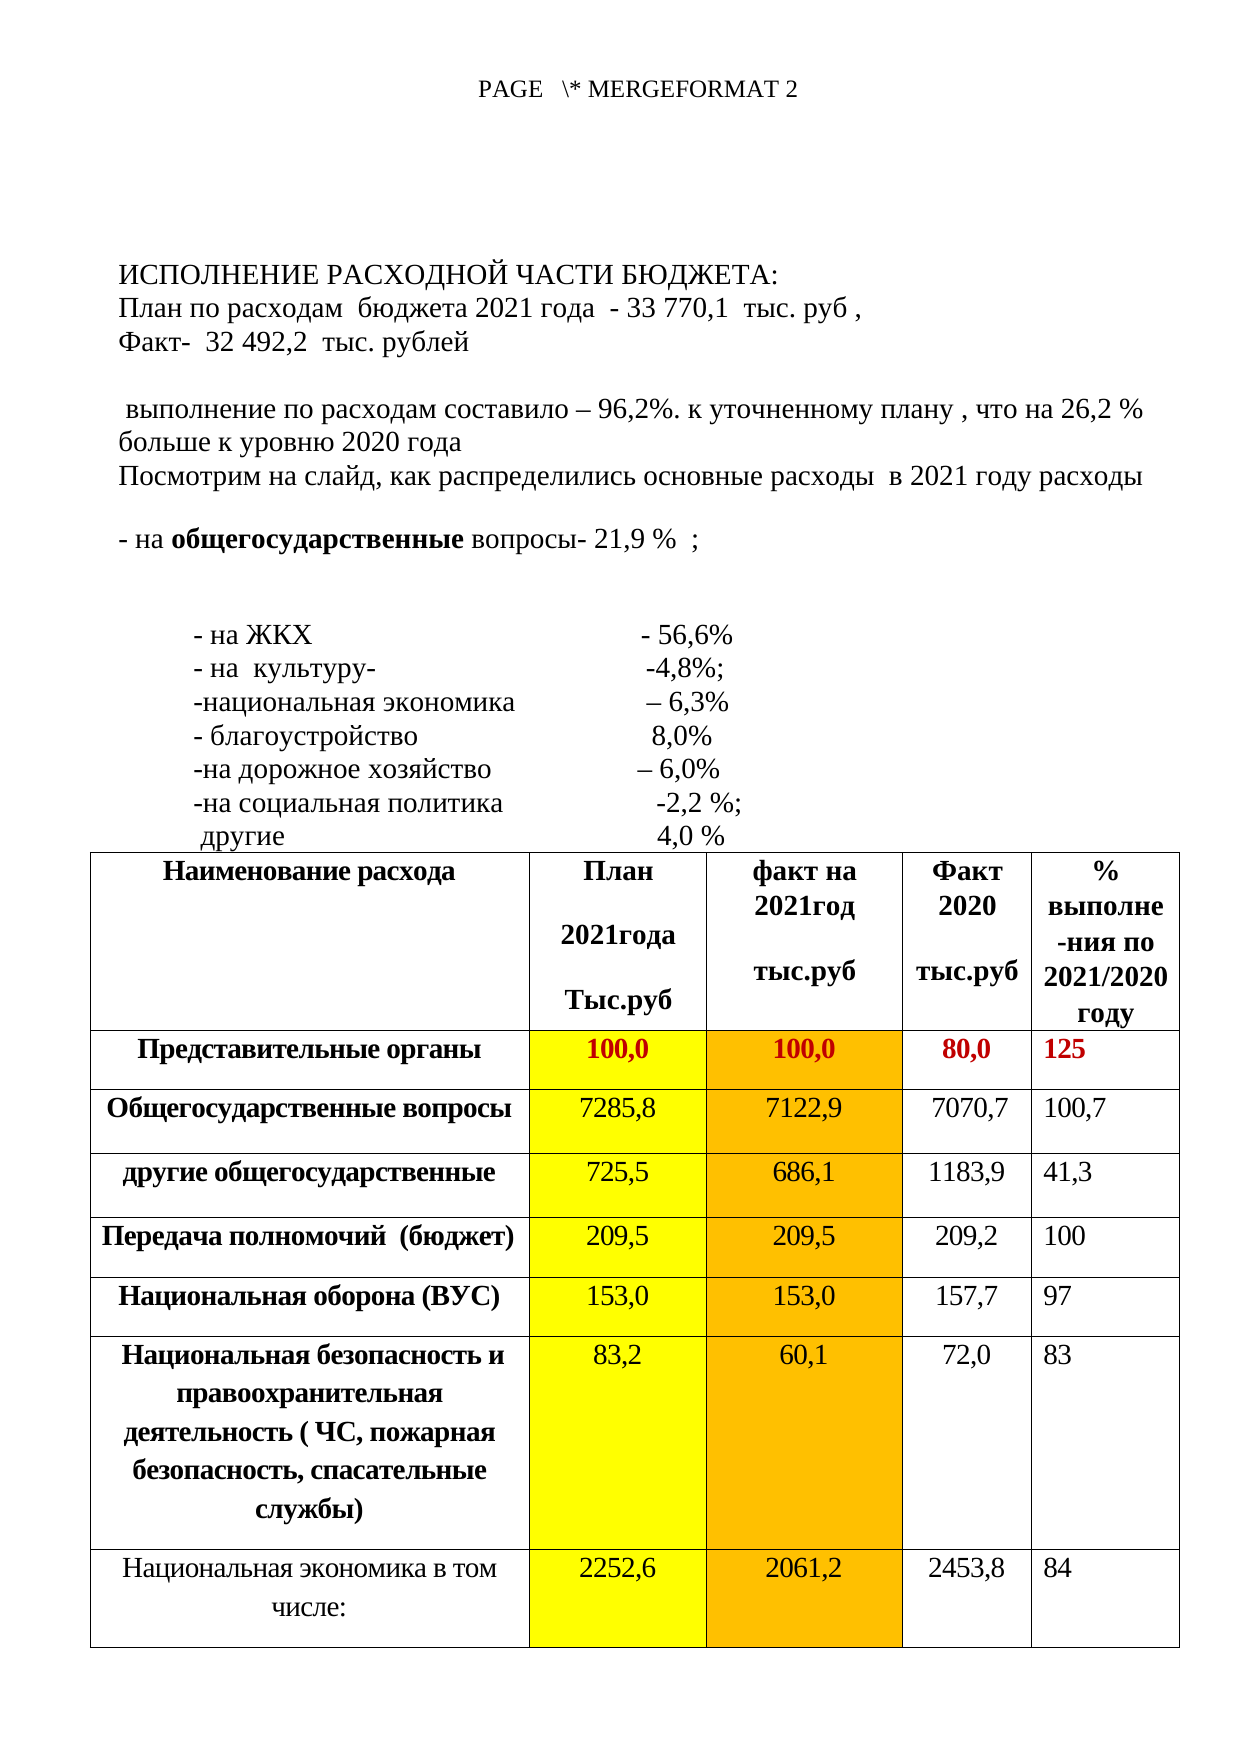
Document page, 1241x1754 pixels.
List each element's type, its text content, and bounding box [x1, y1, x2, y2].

table_cell 2061,2 [707, 1550, 902, 1647]
list Факт- 32 492,2 тыс. рублей [118, 324, 1152, 357]
table_cell Представительные органы [91, 1031, 529, 1089]
list - на культуру- -4,8%; [193, 651, 1152, 684]
table_cell 41,3 [1032, 1154, 1179, 1217]
table_cell 209,5 [707, 1218, 902, 1277]
table_cell другие общегосударственные [91, 1154, 529, 1217]
table_cell 80,0 [903, 1031, 1031, 1089]
table_cell Национальная экономика в том числе: [91, 1550, 529, 1647]
table_cell 83,2 [530, 1337, 706, 1549]
list -на социальная политика -2,2 %; [193, 785, 1152, 818]
table_cell 686,1 [707, 1154, 902, 1217]
table_cell 97 [1032, 1278, 1179, 1336]
table_cell 84 [1032, 1550, 1179, 1647]
table_cell 7285,8 [530, 1090, 706, 1153]
list ИСПОЛНЕНИЕ РАСХОДНОЙ ЧАСТИ БЮДЖЕТА: [118, 257, 1152, 290]
table_header факт на 2021год тыс.руб [707, 853, 902, 1030]
table_cell 100,0 [530, 1031, 706, 1089]
table_cell Передача полномочий (бюджет) [91, 1218, 529, 1277]
table_cell 725,5 [530, 1154, 706, 1217]
table_cell 100,0 [707, 1031, 902, 1089]
table_cell 60,1 [707, 1337, 902, 1549]
table_cell 1183,9 [903, 1154, 1031, 1217]
table_cell 7122,9 [707, 1090, 902, 1153]
table_header План 2021года Тыс.руб [530, 853, 706, 1030]
table_cell 153,0 [530, 1278, 706, 1336]
list -национальная экономика – 6,3% [193, 684, 1152, 718]
table_cell Национальная безопасность и правоохранительная деятельность ( ЧС, пожарная безопасность, спасательные службы) [91, 1337, 529, 1549]
table_header Наименование расхода [91, 853, 529, 1030]
table_header Факт 2020 тыс.руб [903, 853, 1031, 1030]
list другие 4,0 % [193, 818, 1152, 852]
list Посмотрим на слайд, как распределились основные расходы в 2021 году расходы [118, 458, 1152, 492]
table_cell 2453,8 [903, 1550, 1031, 1647]
list выполнение по расходам составило – 96,2%. к уточненному плану , что на 26,2 % больше к уровню 2020 года [118, 391, 1152, 458]
table_cell 125 [1032, 1031, 1179, 1089]
table_cell 83 [1032, 1337, 1179, 1549]
table_cell 100,7 [1032, 1090, 1179, 1153]
list -на дорожное хозяйство – 6,0% [193, 751, 1152, 785]
table_cell 100 [1032, 1218, 1179, 1277]
table_cell 153,0 [707, 1278, 902, 1336]
table_cell 2252,6 [530, 1550, 706, 1647]
table_cell 157,7 [903, 1278, 1031, 1336]
list - на ЖКХ - 56,6% [193, 617, 1152, 651]
table_cell Общегосударственные вопросы [91, 1090, 529, 1153]
text - на общегосударственные вопросы- 21,9 % ; [118, 521, 1152, 554]
table_cell 7070,7 [903, 1090, 1031, 1153]
table_cell 72,0 [903, 1337, 1031, 1549]
table_cell 209,5 [530, 1218, 706, 1277]
list План по расходам бюджета 2021 года - 33 770,1 тыс. руб , [118, 290, 1152, 324]
table_cell 209,2 [903, 1218, 1031, 1277]
table_header % выполне-ния по 2021/2020 году [1032, 853, 1179, 1030]
list - благоустройство 8,0% [193, 718, 1152, 751]
table_cell Национальная оборона (ВУС) [91, 1278, 529, 1336]
